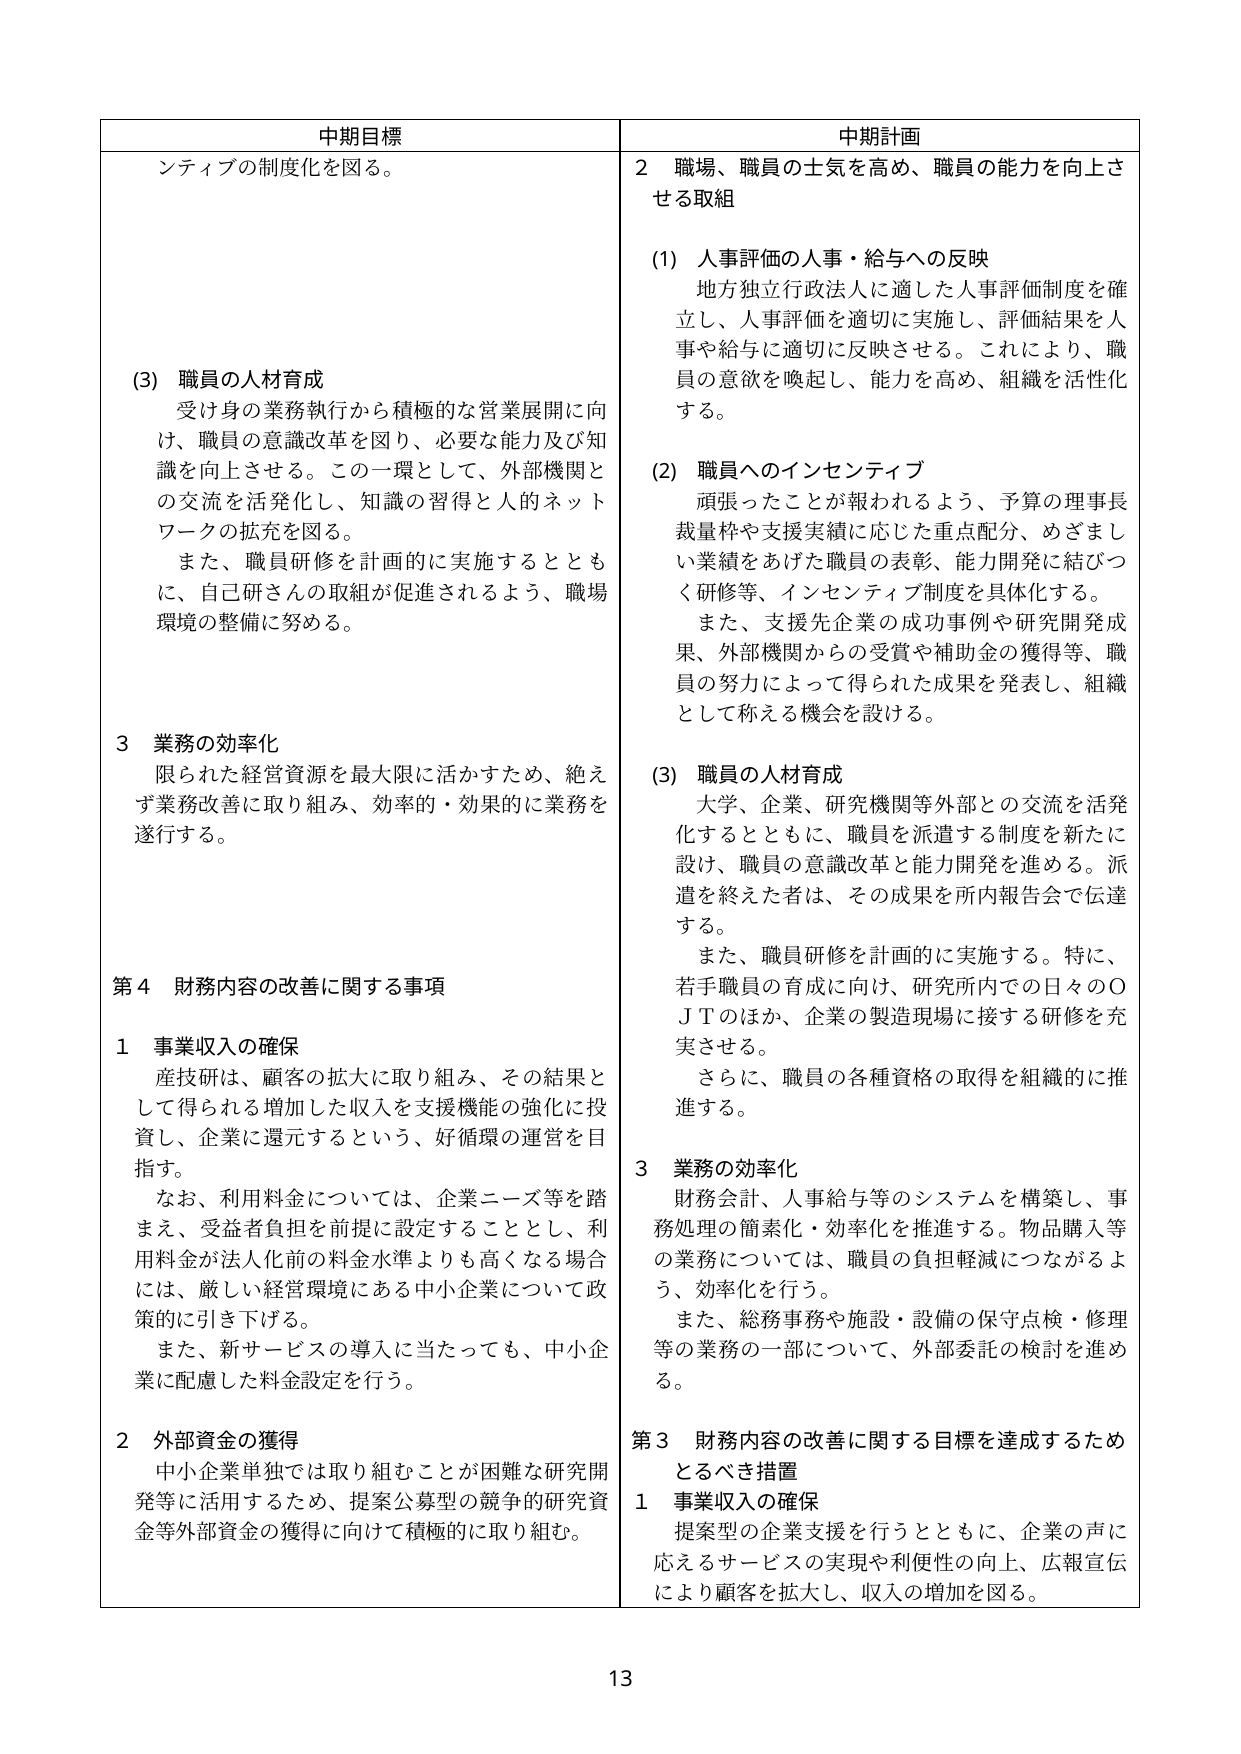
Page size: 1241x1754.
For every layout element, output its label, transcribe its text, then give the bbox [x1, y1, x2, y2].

table_header 中期目標 [101, 120, 619, 151]
table_header 中期計画 [621, 120, 1139, 151]
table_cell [101, 152, 619, 1607]
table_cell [621, 152, 1139, 1607]
